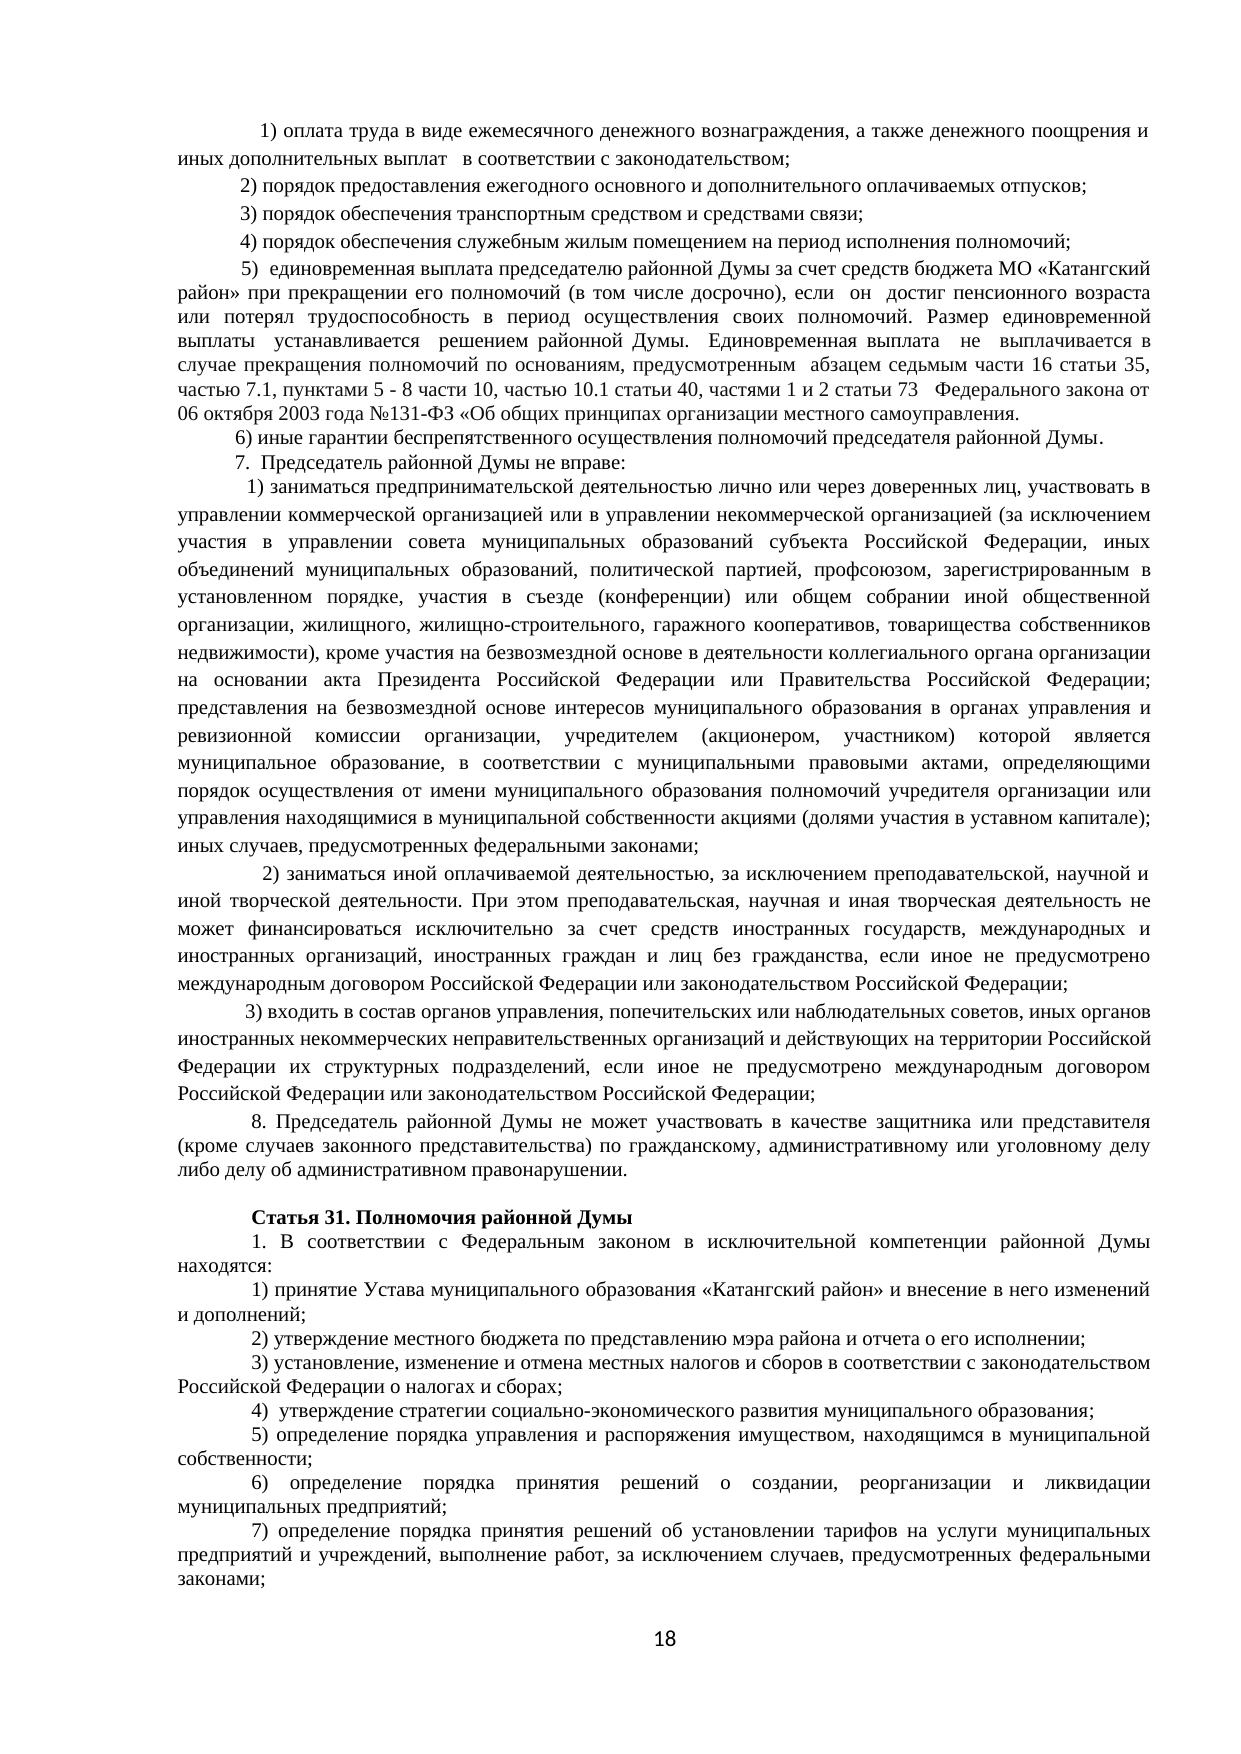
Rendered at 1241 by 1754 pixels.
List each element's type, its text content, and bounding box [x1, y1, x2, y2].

text 2) заниматься иной оплачиваемой деятельностью, за исключением преподавательской, научной и иной творческой деятельности. При этом преподавательская, научная и иная творческая деятельность не может финансироваться исключительно за счет средств иностранных государств, международных и иностранных организаций, иностранных граждан и лиц без гражданства, если иное не предусмотрено международным договором Российской Федерации или законодательством Российской Федерации; [177, 861, 1152, 995]
text 1. В соответствии с Федеральным законом в исключительной компетенции районной Думы находятся: [177, 1229, 1152, 1277]
text 3) порядок обеспечения транспортным средством и средствами связи; [177, 201, 1152, 225]
text 4) порядок обеспечения служебным жилым помещением на период исполнения полномочий; [177, 228, 1152, 253]
text 7. Председатель районной Думы не вправе: [177, 450, 1152, 474]
text 1) оплата труда в виде ежемесячного денежного вознаграждения, а также денежного поощрения и иных дополнительных выплат в соответствии с законодательством; [177, 118, 1152, 170]
text 7) определение порядка принятия решений об установлении тарифов на услуги муниципальных предприятий и учреждений, выполнение работ, за исключением случаев, предусмотренных федеральными законами; [177, 1518, 1152, 1590]
text 5) единовременная выплата председателю районной Думы за счет средств бюджета МО «Катангский район» при прекращении его полномочий (в том числе досрочно), если он достиг пенсионного возраста или потерял трудоспособность в период осуществления своих полномочий. Размер единовременной выплаты устанавливается решением районной Думы. Единовременная выплата не выплачивается в случае прекращения полномочий по основаниям, предусмотренным абзацем седьмым части 16 статьи 35, частью 7.1, пунктами 5 - 8 части 10, частью 10.1 статьи 40, частями 1 и 2 статьи 73 Федерального закона от 06 октября 2003 года №131-ФЗ «Об общих принципах организации местного самоуправления. [177, 256, 1152, 424]
text 4) утверждение стратегии социально-экономического развития муниципального образования; [177, 1398, 1152, 1422]
text 3) установление, изменение и отмена местных налогов и сборов в соответствии с законодательством Российской Федерации о налогах и сборах; [177, 1349, 1152, 1398]
text 6) определение порядка принятия решений о создании, реорганизации и ликвидации муниципальных предприятий; [177, 1470, 1152, 1518]
text 1) принятие Устава муниципального образования «Катангский район» и внесение в него изменений и дополнений; [177, 1277, 1152, 1326]
text 6) иные гарантии беспрепятственного осуществления полномочий председателя районной Думы. [177, 424, 1152, 450]
text 8. Председатель районной Думы не может участвовать в качестве защитника или представителя (кроме случаев законного представительства) по гражданскому, административному или уголовному делу либо делу об административном правонарушении. [177, 1109, 1152, 1181]
text 3) входить в состав органов управления, попечительских или наблюдательных советов, иных органов иностранных некоммерческих неправительственных организаций и действующих на территории Российской Федерации их структурных подразделений, если иное не предусмотрено международным договором Российской Федерации или законодательством Российской Федерации; [177, 998, 1152, 1105]
text 2) утверждение местного бюджета по представлению мэра района и отчета о его исполнении; [177, 1326, 1152, 1349]
text 5) определение порядка управления и распоряжения имуществом, находящимся в муниципальной собственности; [177, 1422, 1152, 1470]
text Статья 31. Полномочия районной Думы [177, 1205, 1152, 1229]
text 2) порядок предоставления ежегодного основного и дополнительного оплачиваемых отпусков; [177, 173, 1152, 197]
text 1) заниматься предпринимательской деятельностью лично или через доверенных лиц, участвовать в управлении коммерческой организацией или в управлении некоммерческой организацией (за исключением участия в управлении совета муниципальных образований субъекта Российской Федерации, иных объединений муниципальных образований, политической партией, профсоюзом, зарегистрированным в установленном порядке, участия в съезде (конференции) или общем собрании иной общественной организации, жилищного, жилищно-строительного, гаражного кооперативов, товарищества собственников недвижимости), кроме участия на безвозмездной основе в деятельности коллегиального органа организации на основании акта Президента Российской Федерации или Правительства Российской Федерации; представления на безвозмездной основе интересов муниципального образования в органах управления и ревизионной комиссии организации, учредителем (акционером, участником) которой является муниципальное образование, в соответствии с муниципальными правовыми актами, определяющими порядок осуществления от имени муниципального образования полномочий учредителя организации или управления находящимися в муниципальной собственности акциями (долями участия в уставном капитале); иных случаев, предусмотренных федеральными законами; [177, 474, 1152, 857]
